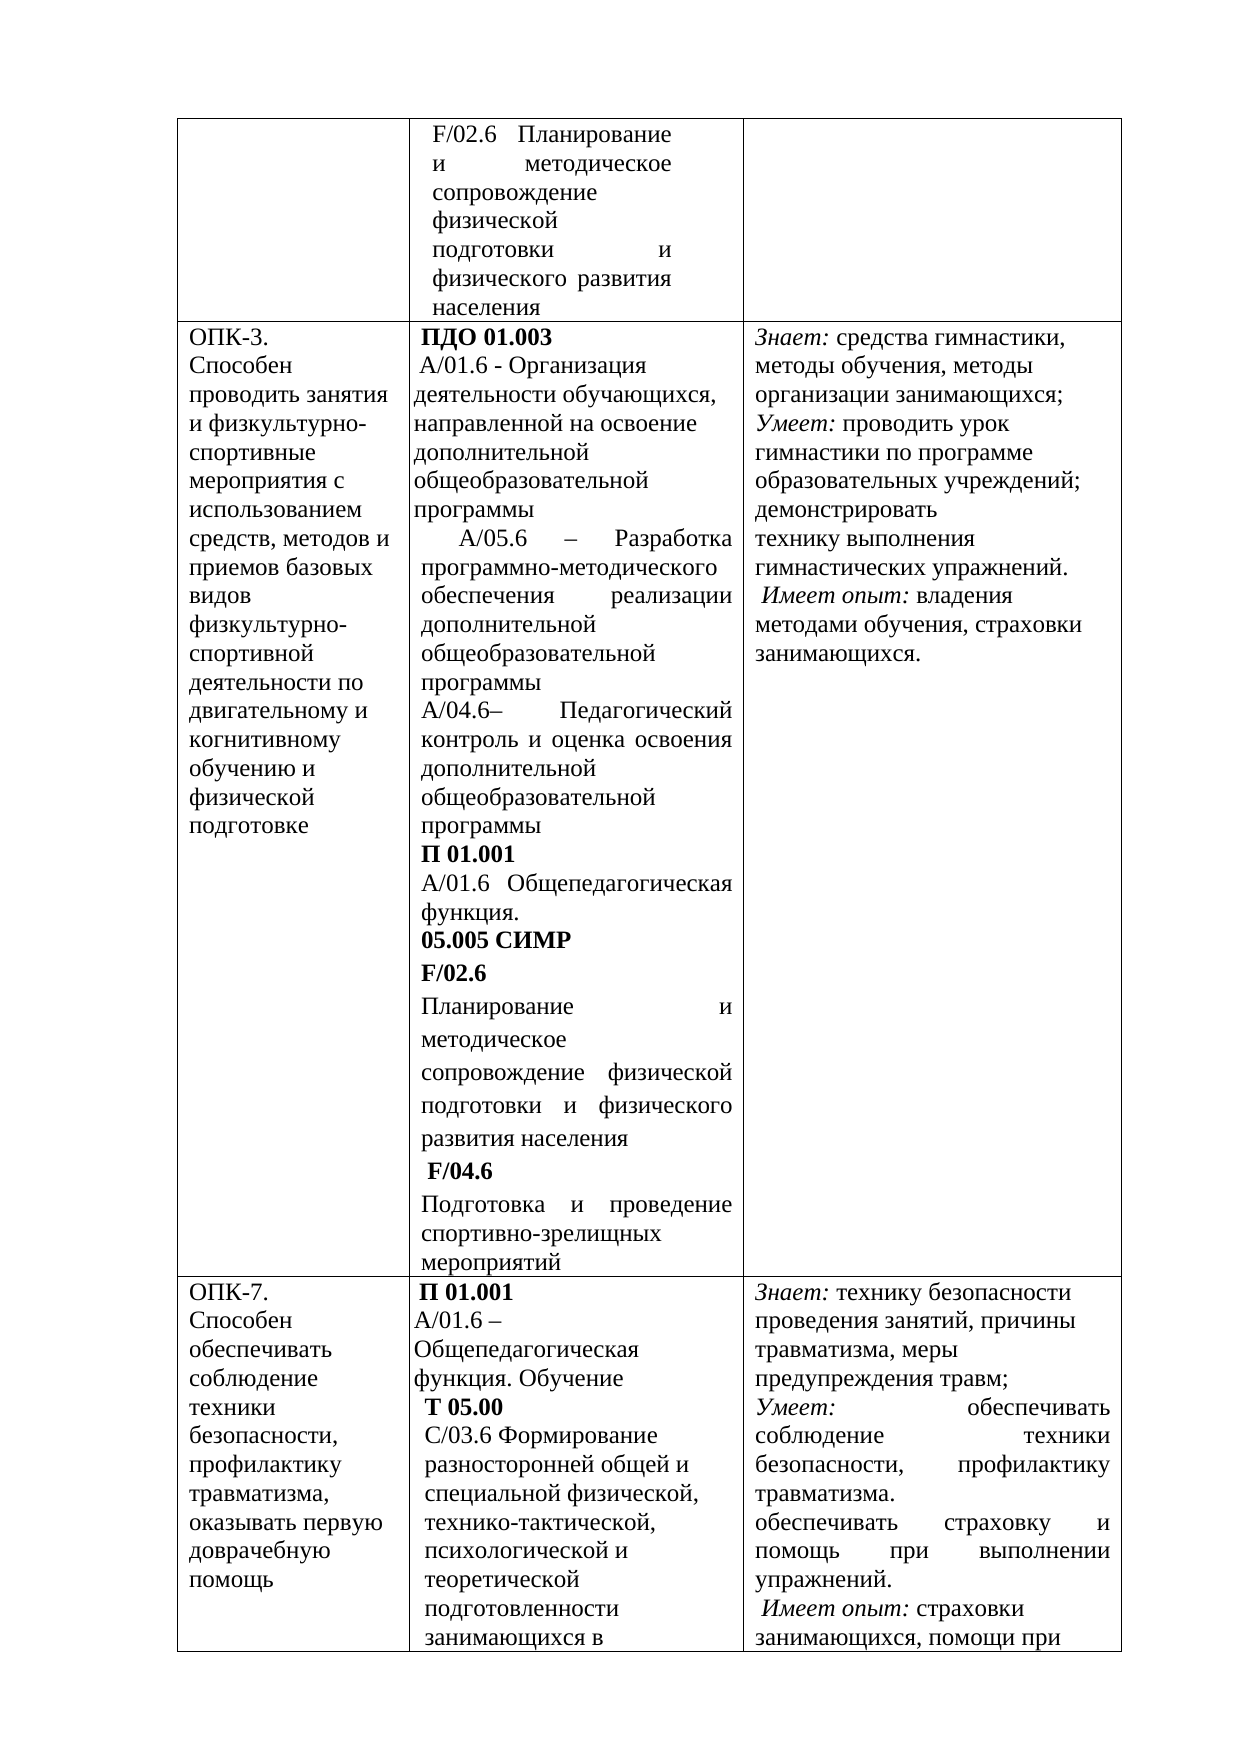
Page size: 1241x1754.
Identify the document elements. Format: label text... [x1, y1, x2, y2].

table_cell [744, 119, 1121, 321]
table_cell ПДО 01.003 А/01.6 - Организация деятельности обучающихся, направленной на освоение дополнительной общеобразовательной программы А/05.6 – Разработка программно-методического обеспечения реализации дополнительной общеобразовательной программы А/04.6– Педагогический контроль и оценка освоения дополнительной общеобразовательной программы П 01.001 А/01.6 Общепедагогическая функция. 05.005 СИМР F/02.6 Планирование и методическое сопровождение физической подготовки и физического развития населения F/04.6 Подготовка и проведение спортивно-зрелищных мероприятий [410, 322, 743, 1276]
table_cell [410, 119, 743, 321]
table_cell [744, 1277, 1121, 1651]
table_cell Знает: средства гимнастики, методы обучения, методы организации занимающихся; Умеет: проводить урок гимнастики по программе образовательных учреждений; демонстрировать технику выполнения гимнастических упражнений. Имеет опыт: владения методами обучения, страховки занимающихся. [744, 322, 1121, 1276]
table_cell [410, 1277, 743, 1651]
table_cell ОПК-3. Способен проводить занятия и физкультурно-спортивные мероприятия с использованием средств, методов и приемов базовых видов физкультурно-спортивной деятельности по двигательному и когнитивному обучению и физической подготовке [178, 322, 409, 1276]
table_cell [178, 1277, 409, 1651]
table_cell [178, 119, 409, 321]
